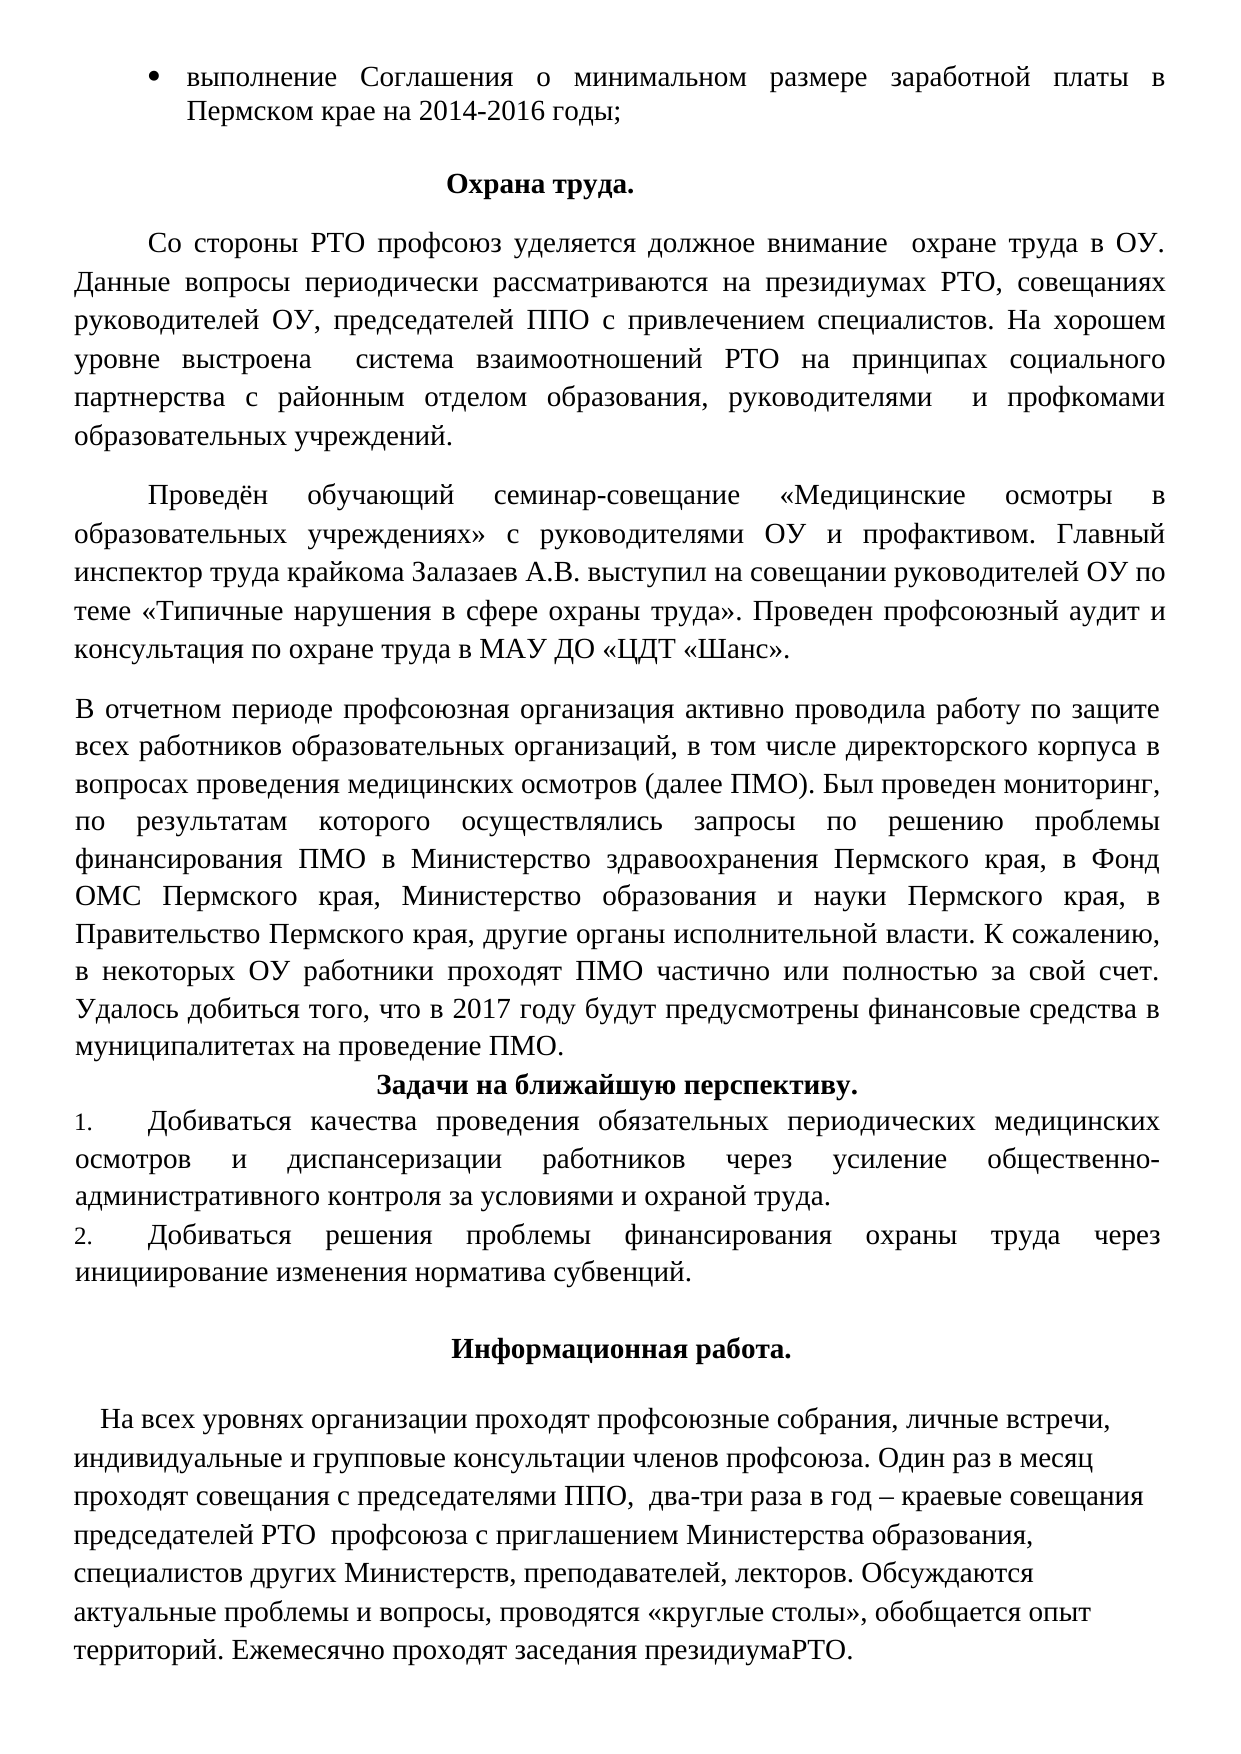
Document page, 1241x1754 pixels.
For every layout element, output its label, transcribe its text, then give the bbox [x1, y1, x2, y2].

text Проведён обучающий семинар-совещание «Медицинские осмотры в образовательных учреждениях» с руководителями ОУ и профактивом. Главный инспектор труда крайкома Залазаев А.В. выступил на совещании руководителей ОУ по теме «Типичные нарушения в сфере охраны труда». Проведен профсоюзный аудит и консультация по охране труда в МАУ ДО «ЦДТ «Шанс». [74, 477, 1167, 665]
text На всех уровнях организации проходят профсоюзные собрания, личные встречи, индивидуальные и групповые консультации членов профсоюза. Один раз в месяц проходят совещания с председателями ППО, два-три раза в год – краевые совещания председателей РТО профсоюза с приглашением Министерства образования, специалистов других Министерств, преподавателей, лекторов. Обсуждаются актуальные проблемы и вопросы, проводятся «круглые столы», обобщается опыт территорий. Ежемесячно проходят заседания президиумаРТО. [73, 1401, 1161, 1666]
list выполнение Соглашения о минимальном размере заработной платы в Пермском крае на 2014-2016 годы; [149, 59, 1167, 126]
list Добиваться качества проведения обязательных периодических медицинских осмотров и диспансеризации работников через усиление общественно-административного контроля за условиями и охраной труда. [74, 1103, 1161, 1212]
text Информационная работа. [110, 1331, 1125, 1364]
text В отчетном периоде профсоюзная организация активно проводила работу по защите всех работников образовательных организаций, в том числе директорского корпуса в вопросах проведения медицинских осмотров (далее ПМО). Был проведен мониторинг, по результатам которого осуществлялись запросы по решению проблемы финансирования ПМО в Министерство здравоохранения Пермского края, в Фонд ОМС Пермского края, Министерство образования и науки Пермского края, в Правительство Пермского края, другие органы исполнительной власти. К сожалению, в некоторых ОУ работники проходят ПМО частично или полностью за свой счет. Удалось добиться того, что в 2017 году будут предусмотрены финансовые средства в муниципалитетах на проведение ПМО. [75, 691, 1161, 1062]
text Со стороны РТО профсоюз уделяется должное внимание охране труда в ОУ. Данные вопросы периодически рассматриваются на президиумах РТО, совещаниях руководителей ОУ, председателей ППО с привлечением специалистов. На хорошем уровне выстроена система взаимоотношений РТО на принципах социального партнерства с районным отделом образования, руководителями и профкомами образовательных учреждений. [74, 225, 1167, 452]
list Добиваться решения проблемы финансирования охраны труда через инициирование изменения норматива субвенций. [74, 1217, 1161, 1288]
text Задачи на ближайшую перспективу. [74, 1067, 1160, 1101]
text Охрана труда. [74, 166, 1161, 199]
